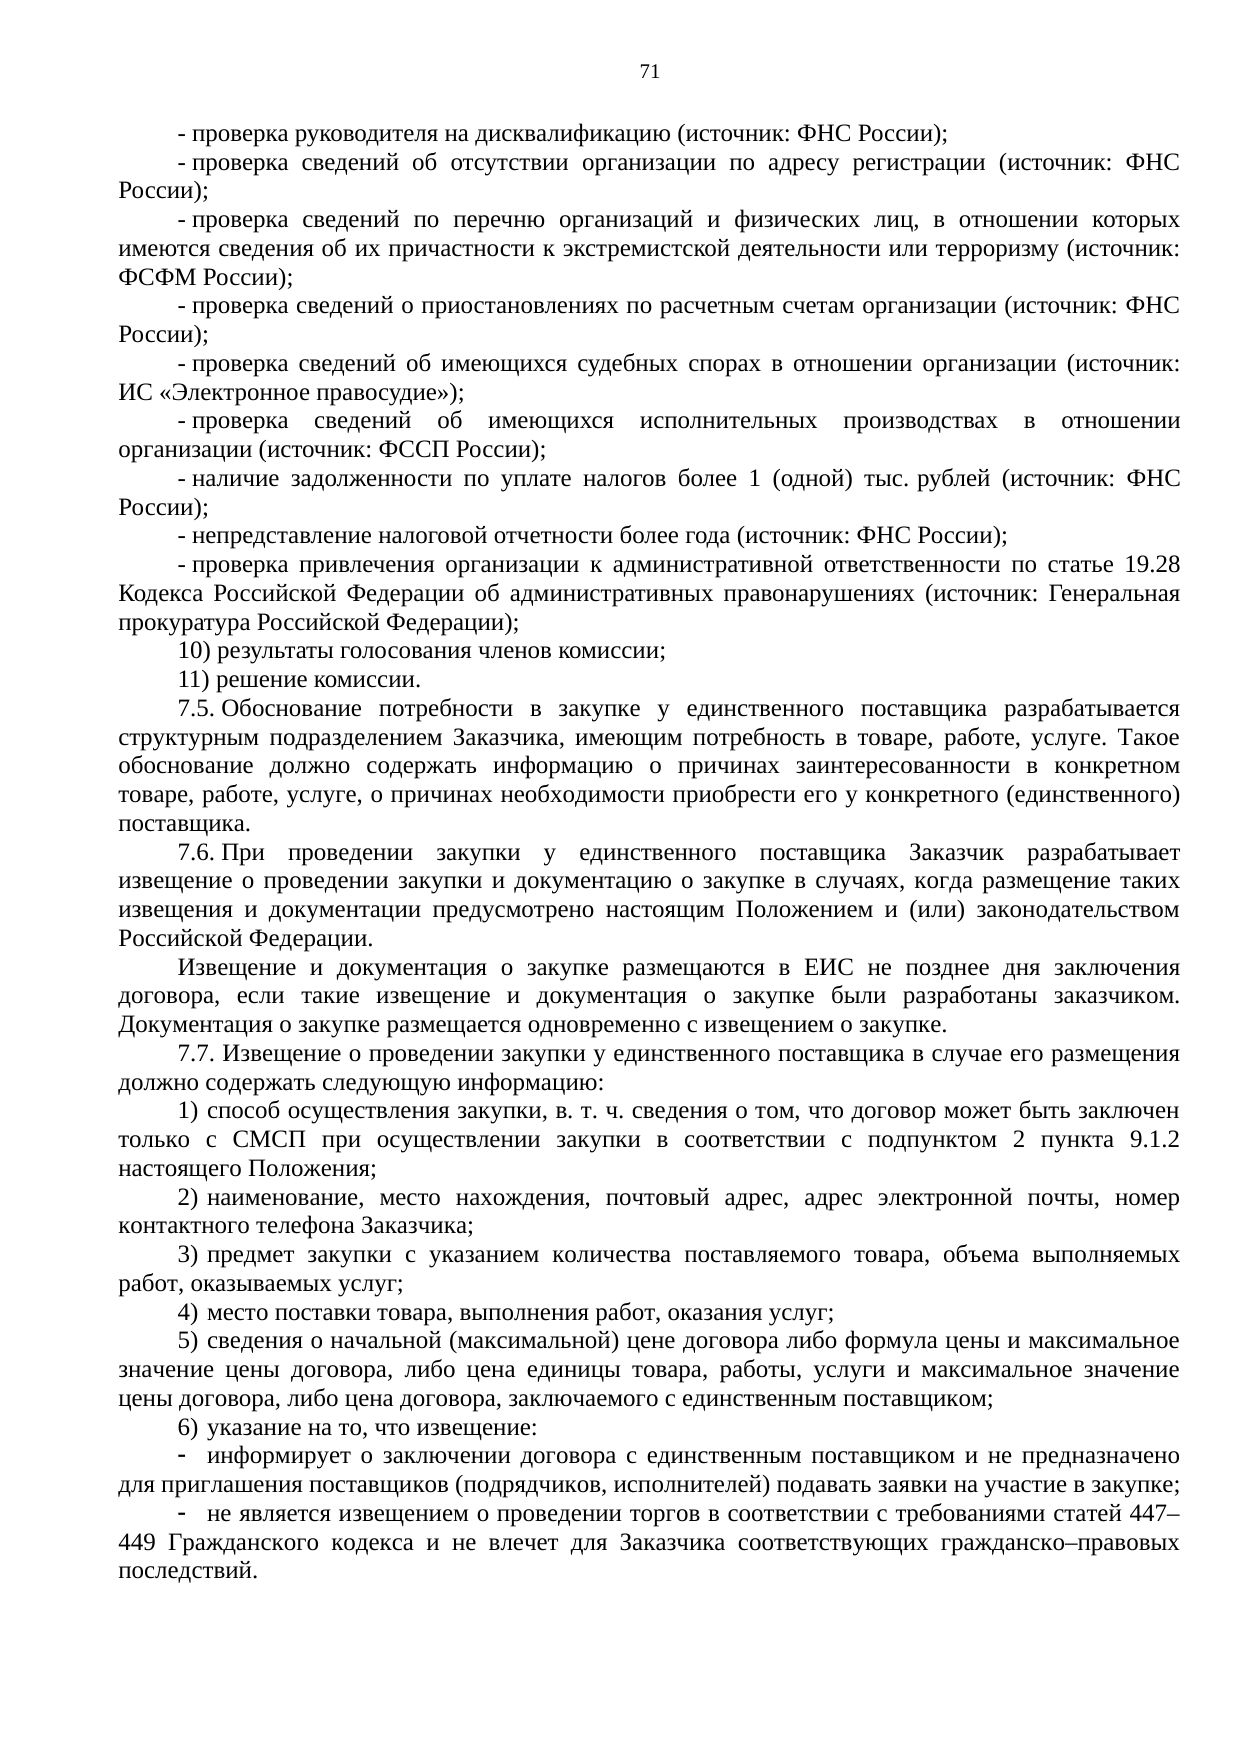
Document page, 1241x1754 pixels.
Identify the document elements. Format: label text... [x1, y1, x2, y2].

list наименование, место нахождения, почтовый адрес, адрес электронной почты, номер контактного телефона Заказчика; [118, 1182, 1181, 1239]
list предмет закупки с указанием количества поставляемого товара, объема выполняемых работ, оказываемых услуг; [118, 1239, 1181, 1297]
list не является извещением о проведении торгов в соответствии с требованиями статей 447–449 Гражданского кодекса и не влечет для Заказчика соответствующих гражданско–правовых последствий. [118, 1498, 1181, 1584]
list сведения о начальной (максимальной) цене договора либо формула цены и максимальное значение цены договора, либо цена единицы товара, работы, услуги и максимальное значение цены договора, либо цена договора, заключаемого с единственным поставщиком; [118, 1326, 1181, 1412]
text - наличие задолженности по уплате налогов более 1 (одной) тыс. рублей (источник: ФНС России); [118, 463, 1181, 521]
text Извещение и документация о закупке размещаются в ЕИС не позднее дня заключения договора, если такие извещение и документация о закупке были разработаны заказчиком. Документация о закупке размещается одновременно с извещением о закупке. [118, 952, 1181, 1038]
text 7.6. При проведении закупки у единственного поставщика Заказчик разрабатывает извещение о проведении закупки и документацию о закупке в случаях, когда размещение таких извещения и документации предусмотрено настоящим Положением и (или) законодательством Российской Федерации. [118, 837, 1181, 952]
text 11) решение комиссии. [118, 664, 1181, 693]
list указание на то, что извещение: [118, 1412, 1181, 1441]
text - проверка сведений по перечню организаций и физических лиц, в отношении которых имеются сведения об их причастности к экстремистской деятельности или терроризму (источник: ФСФМ России); [118, 204, 1181, 291]
text - проверка привлечения организации к административной ответственности по статье 19.28 Кодекса Российской Федерации об административных правонарушениях (источник: Генеральная прокуратура Российской Федерации); [118, 549, 1181, 636]
text - непредставление налоговой отчетности более года (источник: ФНС России); [118, 521, 1181, 549]
list способ осуществления закупки, в. т. ч. сведения о том, что договор может быть заключен только с СМСП при осуществлении закупки в соответствии с подпунктом 2 пункта 9.1.2 настоящего Положения; [118, 1096, 1181, 1182]
text - проверка сведений о приостановлениях по расчетным счетам организации (источник: ФНС России); [118, 291, 1181, 348]
list информирует о заключении договора с единственным поставщиком и не предназначено для приглашения поставщиков (подрядчиков, исполнителей) подавать заявки на участие в закупке; [118, 1441, 1181, 1498]
text - проверка сведений об имеющихся исполнительных производствах в отношении организации (источник: ФССП России); [118, 406, 1181, 463]
text - проверка сведений об отсутствии организации по адресу регистрации (источник: ФНС России); [118, 147, 1181, 204]
text - проверка руководителя на дисквалификацию (источник: ФНС России); [118, 118, 1181, 147]
text - проверка сведений об имеющихся судебных спорах в отношении организации (источник: ИС «Электронное правосудие»); [118, 348, 1181, 406]
text 7.7. Извещение о проведении закупки у единственного поставщика в случае его размещения должно содержать следующую информацию: [118, 1038, 1181, 1096]
text 10) результаты голосования членов комиссии; [118, 636, 1181, 664]
text 7.5. Обоснование потребности в закупке у единственного поставщика разрабатывается структурным подразделением Заказчика, имеющим потребность в товаре, работе, услуге. Такое обоснование должно содержать информацию о причинах заинтересованности в конкретном товаре, работе, услуге, о причинах необходимости приобрести его у конкретного (единственного) поставщика. [118, 693, 1181, 837]
list место поставки товара, выполнения работ, оказания услуг; [118, 1297, 1181, 1326]
